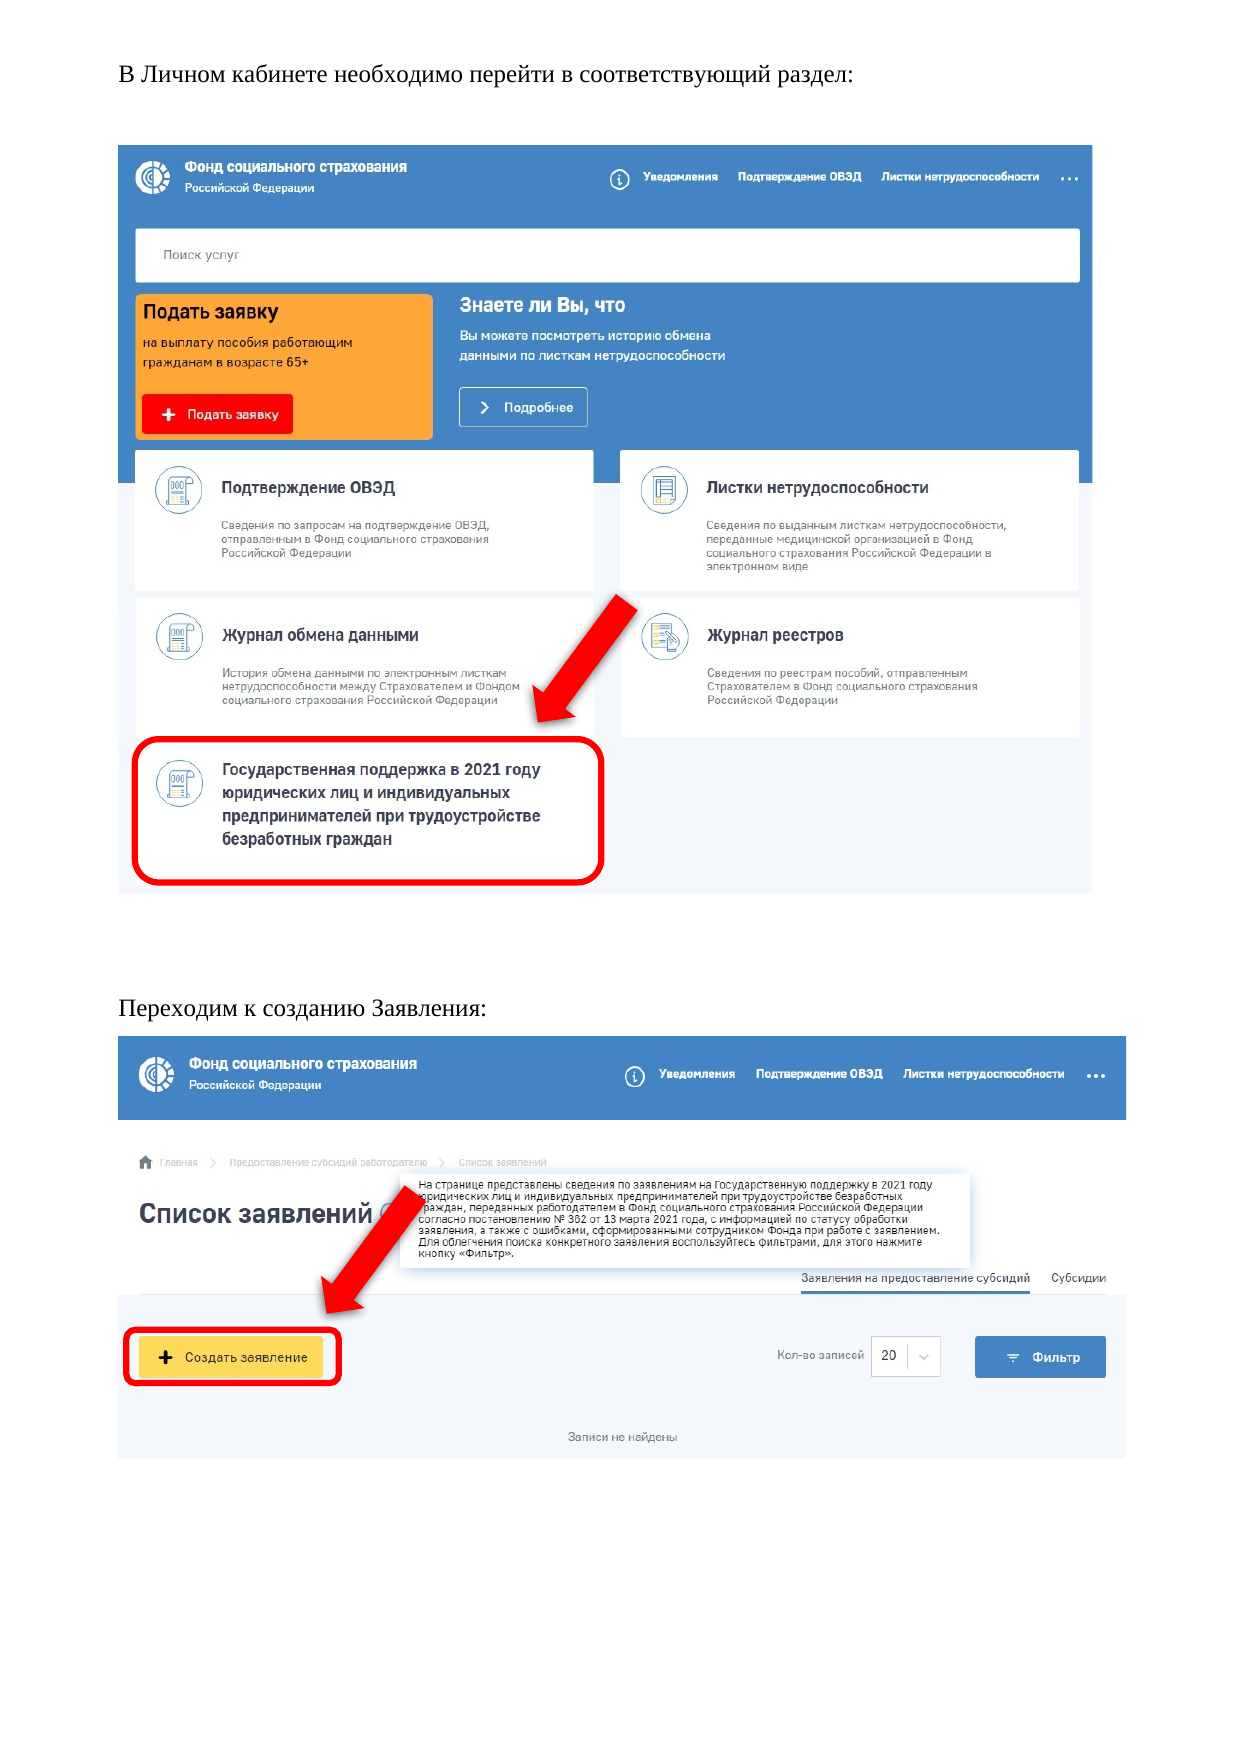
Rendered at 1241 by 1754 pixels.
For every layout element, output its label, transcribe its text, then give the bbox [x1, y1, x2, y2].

text Переходим к созданию Заявления: [118, 993, 1152, 1022]
text В Личном кабинете необходимо перейти в соответствующий раздел: [118, 59, 1152, 88]
picture [118, 145, 1093, 893]
picture [118, 1036, 1127, 1459]
